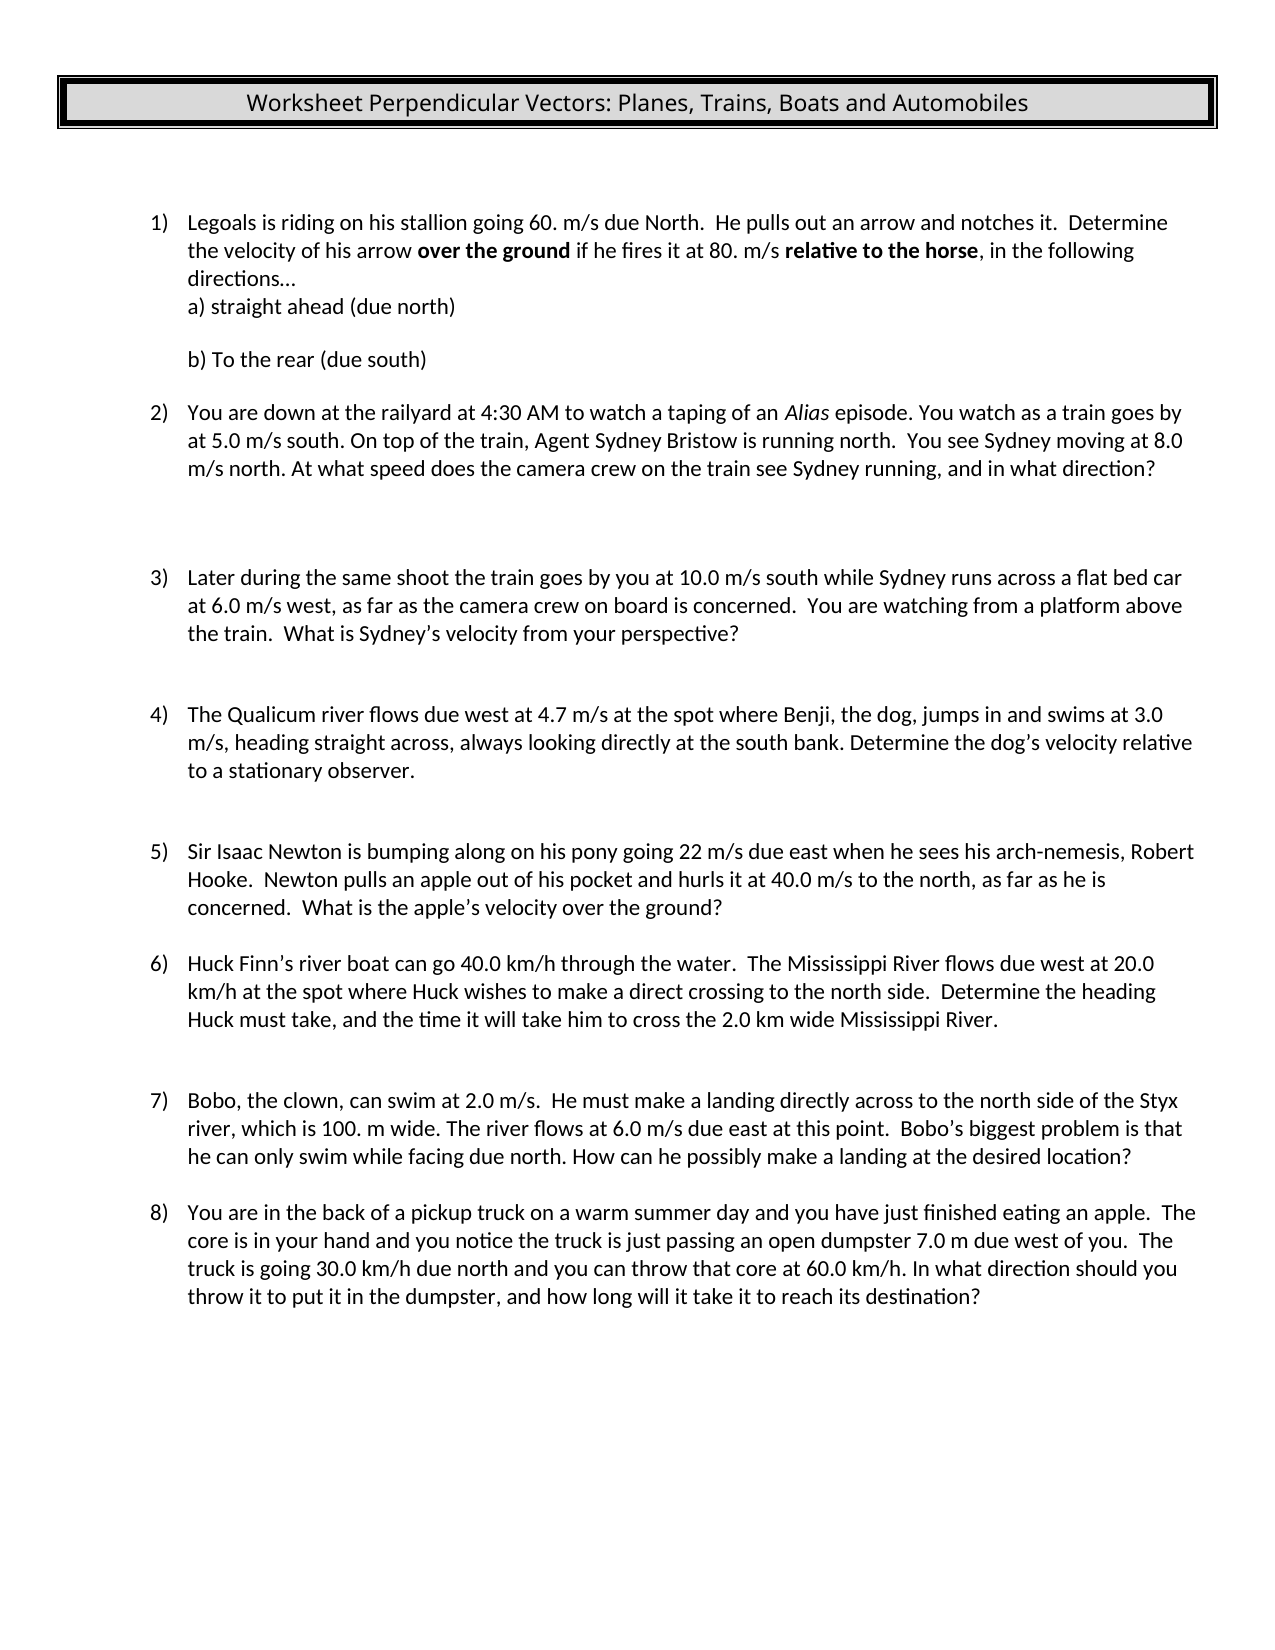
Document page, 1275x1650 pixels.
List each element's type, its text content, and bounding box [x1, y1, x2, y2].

text b) To the rear (due south) [187, 345, 1200, 373]
list Later during the same shoot the train goes by you at 10.0 m/s south while Sydney runs across a flat bed car at 6.0 m/s west, as far as the camera crew on board is concerned. You are watching from a platform above the train. What is Sydney’s velocity from your perspective? [150, 563, 1200, 647]
list Huck Finn’s river boat can go 40.0 km/h through the water. The Mississippi River flows due west at 20.0 km/h at the spot where Huck wishes to make a direct crossing to the north side. Determine the heading Huck must take, and the time it will take him to cross the 2.0 km wide Mississippi River. [150, 949, 1200, 1033]
list You are down at the railyard at 4:30 AM to watch a taping of an Alias episode. You watch as a train goes by at 5.0 m/s south. On top of the train, Agent Sydney Bristow is running north. You see Sydney moving at 8.0 m/s north. At what speed does the camera crew on the train see Sydney running, and in what direction? [150, 398, 1200, 510]
list You are in the back of a pickup truck on a warm summer day and you have just finished eating an apple. The core is in your hand and you notice the truck is just passing an open dumpster 7.0 m due west of you. The truck is going 30.0 km/h due north and you can throw that core at 60.0 km/h. In what direction should you throw it to put it in the dumpster, and how long will it take it to reach its destination? [150, 1198, 1200, 1338]
list Bobo, the clown, can swim at 2.0 m/s. He must make a landing directly across to the north side of the Styx river, which is 100. m wide. The river flows at 6.0 m/s due east at this point. Bobo’s biggest problem is that he can only swim while facing due north. How can he possibly make a landing at the desired location? [150, 1086, 1200, 1198]
list The Qualicum river flows due west at 4.7 m/s at the spot where Benji, the dog, jumps in and swims at 3.0 m/s, heading straight across, always looking directly at the south bank. Determine the dog’s velocity relative to a stationary observer. [150, 700, 1200, 784]
list Sir Isaac Newton is bumping along on his pony going 22 m/s due east when he sees his arch-nemesis, Robert Hooke. Newton pulls an apple out of his pocket and hurls it at 40.0 m/s to the north, as far as he is concerned. What is the apple’s velocity over the ground? [150, 837, 1200, 949]
list Legoals is riding on his stallion going 60. m/s due North. He pulls out an arrow and notches it. Determine the velocity of his arrow over the ground if he fires it at 80. m/s relative to the horse, in the following directions… [150, 208, 1200, 292]
text a) straight ahead (due north) [187, 292, 1200, 320]
